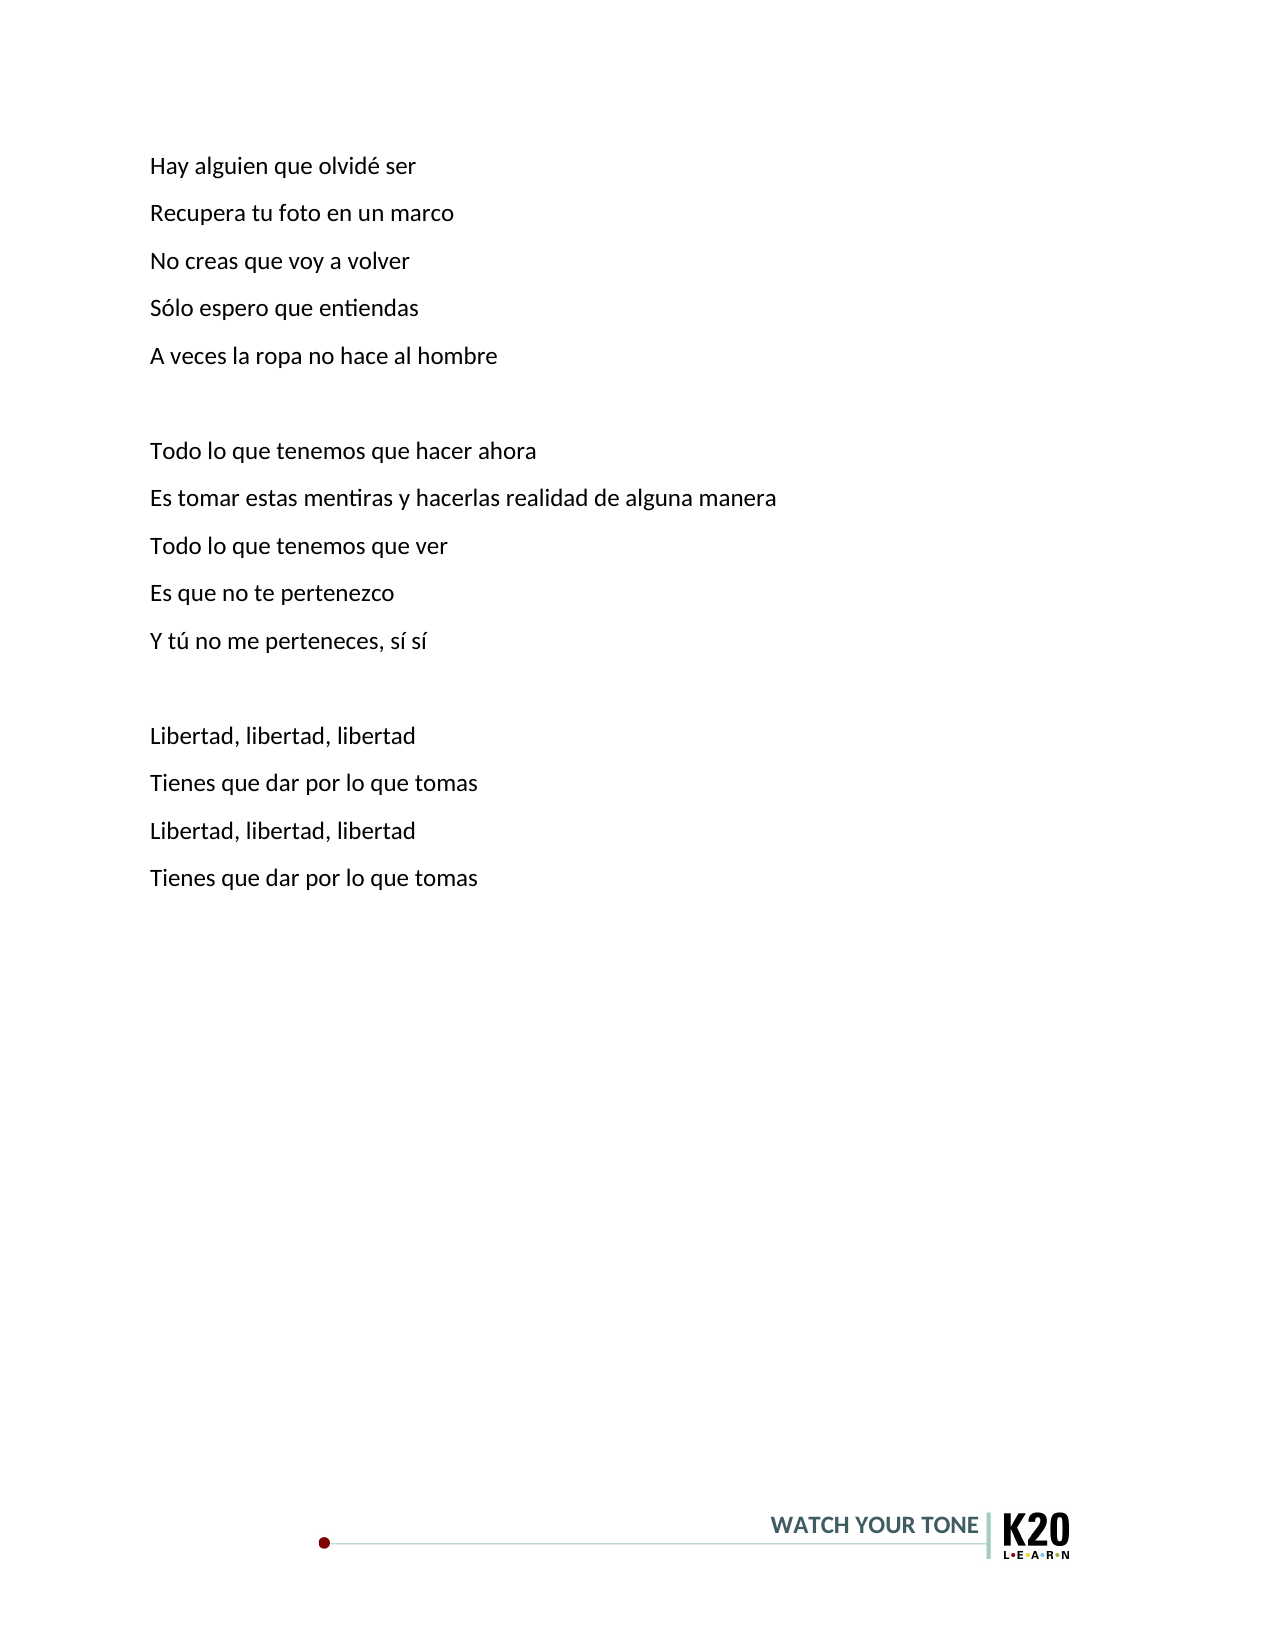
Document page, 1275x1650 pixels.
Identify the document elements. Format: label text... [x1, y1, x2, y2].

text Es que no te pertenezco [150, 577, 1125, 608]
text Recupera tu foto en un marco [150, 197, 1125, 228]
picture [318, 1509, 1069, 1562]
text A veces la ropa no hace al hombre [150, 340, 1125, 371]
text Sólo espero que entiendas [150, 292, 1125, 323]
text Tienes que dar por lo que tomas [150, 767, 1125, 798]
text Libertad, libertad, libertad [150, 815, 1125, 846]
text Y tú no me perteneces, sí sí [150, 625, 1125, 656]
text Libertad, libertad, libertad [150, 720, 1125, 751]
text Es tomar estas mentiras y hacerlas realidad de alguna manera [150, 482, 1125, 513]
text Tienes que dar por lo que tomas [150, 862, 1125, 893]
text Todo lo que tenemos que ver [150, 530, 1125, 561]
text Hay alguien que olvidé ser [150, 150, 1125, 181]
text Todo lo que tenemos que hacer ahora [150, 435, 1125, 466]
text No creas que voy a volver [150, 245, 1125, 276]
